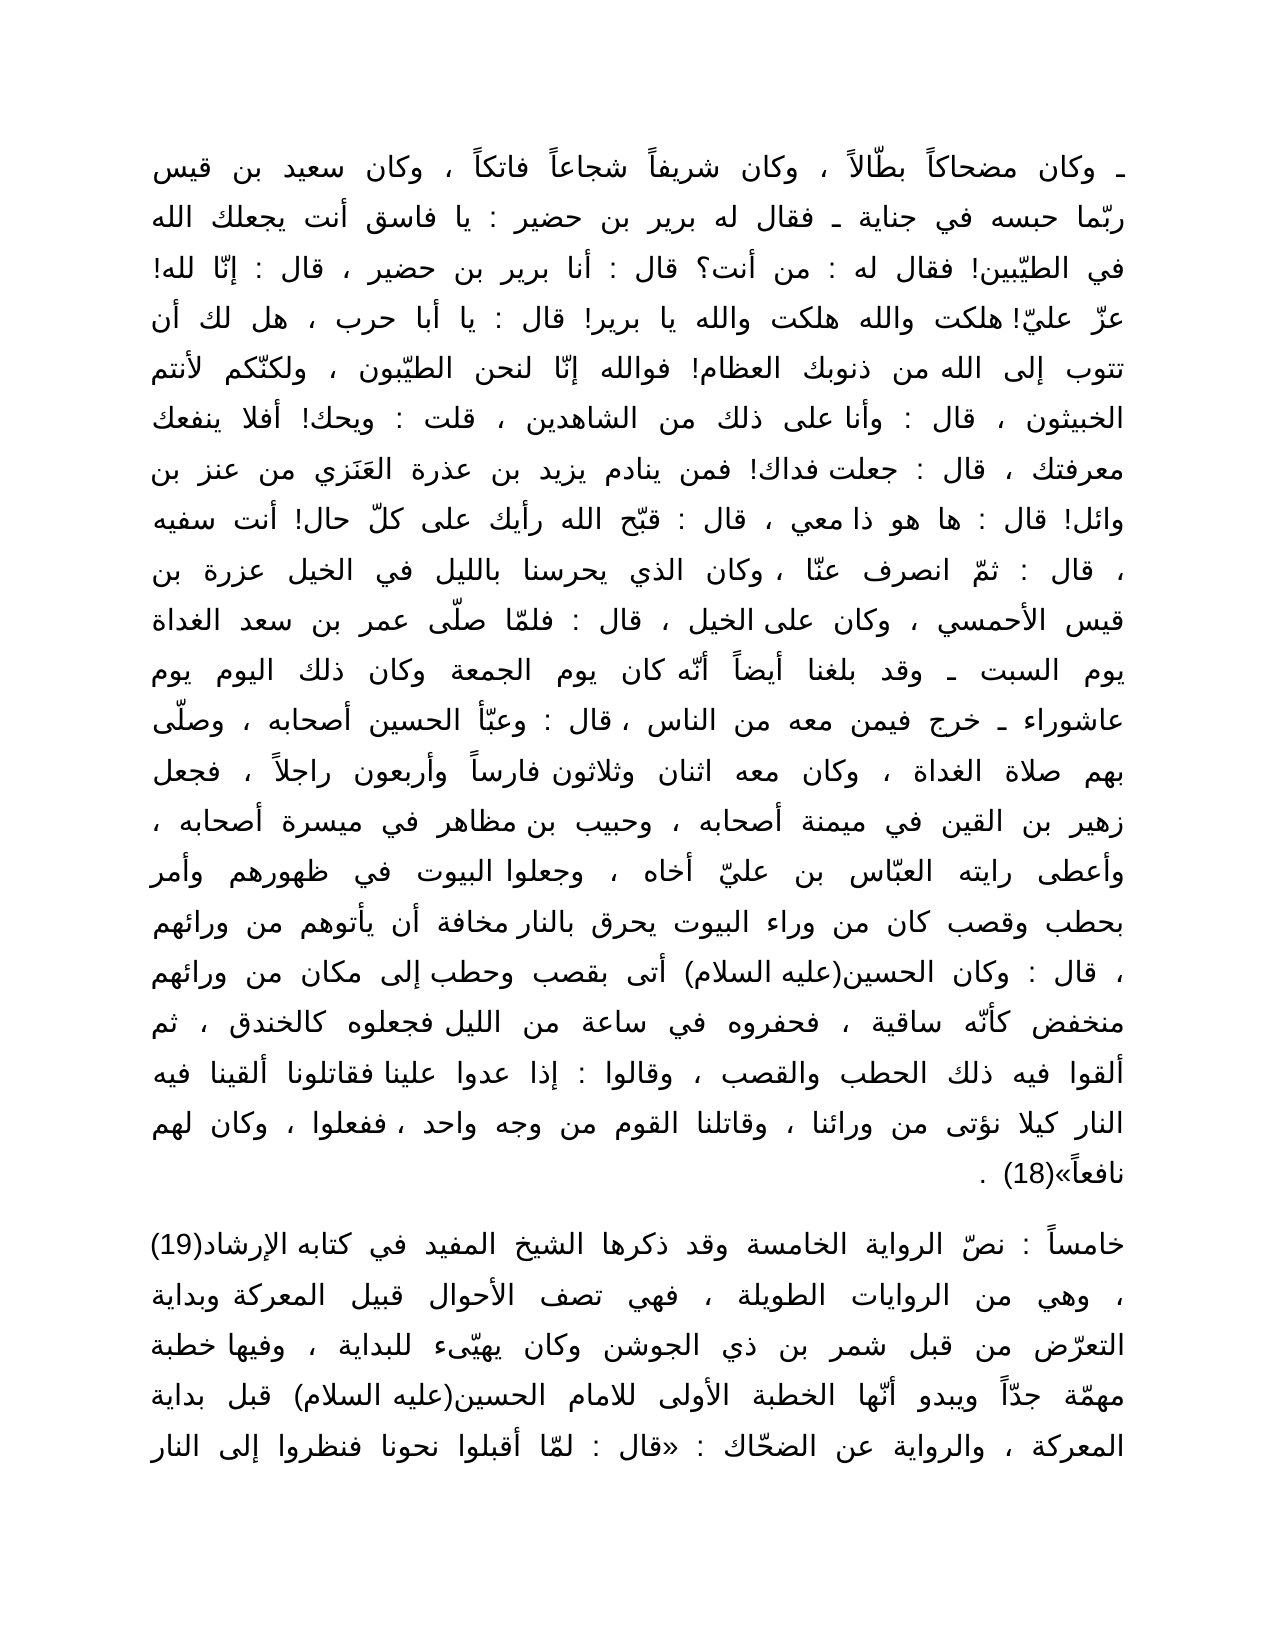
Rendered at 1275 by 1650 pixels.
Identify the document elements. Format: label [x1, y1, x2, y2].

text [150, 150, 1125, 1190]
text [150, 1227, 1125, 1462]
